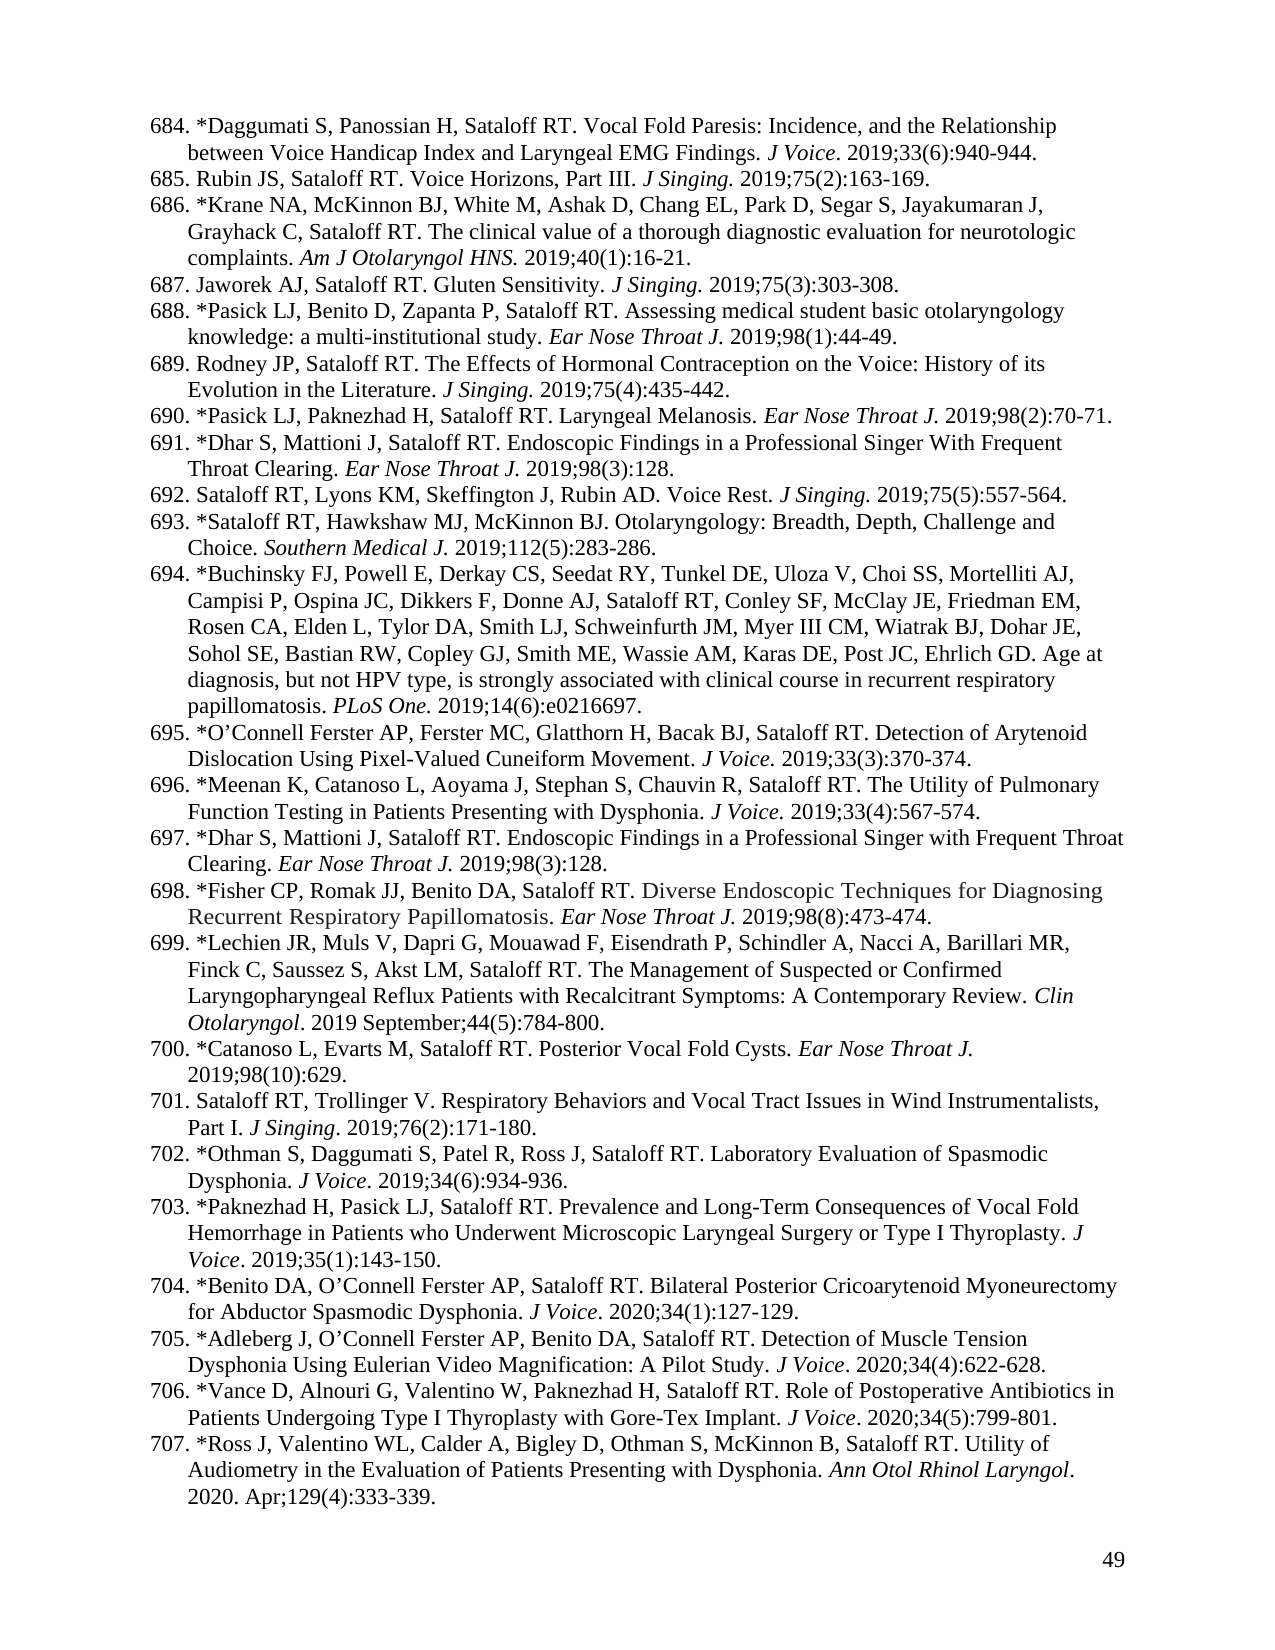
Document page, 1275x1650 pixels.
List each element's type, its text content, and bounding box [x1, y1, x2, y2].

list Rodney JP, Sataloff RT. The Effects of Hormonal Contraception on the Voice: History of its Evolution in the Literature. J Singing. 2019;75(4):435-442. [150, 350, 1125, 402]
list *Lechien JR, Muls V, Dapri G, Mouawad F, Eisendrath P, Schindler A, Nacci A, Barillari MR, Finck C, Saussez S, Akst LM, Sataloff RT. The Management of Suspected or Confirmed Laryngopharyngeal Reflux Patients with Recalcitrant Symptoms: A Contemporary Review. Clin Otolaryngol. 2019 September;44(5):784-800. [150, 929, 1125, 1035]
list Sataloff RT, Lyons KM, Skeffington J, Rubin AD. Voice Rest. J Singing. 2019;75(5):557-564. [150, 481, 1125, 508]
list *Krane NA, McKinnon BJ, White M, Ashak D, Chang EL, Park D, Segar S, Jayakumaran J, Grayhack C, Sataloff RT. The clinical value of a thorough diagnostic evaluation for neurotologic complaints. Am J Otolaryngol HNS. 2019;40(1):16-21. [150, 192, 1125, 271]
list Jaworek AJ, Sataloff RT. Gluten Sensitivity. J Singing. 2019;75(3):303-308. [150, 271, 1125, 297]
list *Adleberg J, O’Connell Ferster AP, Benito DA, Sataloff RT. Detection of Muscle Tension Dysphonia Using Eulerian Video Magnification: A Pilot Study. J Voice. 2020;34(4):622-628. [150, 1325, 1125, 1377]
list *Paknezhad H, Pasick LJ, Sataloff RT. Prevalence and Long-Term Consequences of Vocal Fold Hemorrhage in Patients who Underwent Microscopic Laryngeal Surgery or Type I Thyroplasty. J Voice. 2019;35(1):143-150. [150, 1193, 1125, 1272]
list *Dhar S, Mattioni J, Sataloff RT. Endoscopic Findings in a Professional Singer with Frequent Throat Clearing. Ear Nose Throat J. 2019;98(3):128. [150, 824, 1125, 877]
list *Catanoso L, Evarts M, Sataloff RT. Posterior Vocal Fold Cysts. Ear Nose Throat J. 2019;98(10):629. [150, 1035, 1125, 1088]
list *Sataloff RT, Hawkshaw MJ, McKinnon BJ. Otolaryngology: Breadth, Depth, Challenge and Choice. Southern Medical J. 2019;112(5):283-286. [150, 508, 1125, 561]
list *Pasick LJ, Benito D, Zapanta P, Sataloff RT. Assessing medical student basic otolaryngology knowledge: a multi-institutional study. Ear Nose Throat J. 2019;98(1):44-49. [150, 297, 1125, 350]
list *Fisher CP, Romak JJ, Benito DA, Sataloff RT. Diverse Endoscopic Techniques for Diagnosing Recurrent Respiratory Papillomatosis. Ear Nose Throat J. 2019;98(8):473-474. [150, 877, 1125, 929]
list *Benito DA, O’Connell Ferster AP, Sataloff RT. Bilateral Posterior Cricoarytenoid Myoneurectomy for Abductor Spasmodic Dysphonia. J Voice. 2020;34(1):127-129. [150, 1272, 1125, 1325]
list *O’Connell Ferster AP, Ferster MC, Glatthorn H, Bacak BJ, Sataloff RT. Detection of Arytenoid Dislocation Using Pixel-Valued Cuneiform Movement. J Voice. 2019;33(3):370-374. [150, 719, 1125, 771]
list *Meenan K, Catanoso L, Aoyama J, Stephan S, Chauvin R, Sataloff RT. The Utility of Pulmonary Function Testing in Patients Presenting with Dysphonia. J Voice. 2019;33(4):567-574. [150, 771, 1125, 824]
list *Ross J, Valentino WL, Calder A, Bigley D, Othman S, McKinnon B, Sataloff RT. Utility of Audiometry in the Evaluation of Patients Presenting with Dysphonia. Ann Otol Rhinol Laryngol. 2020. Apr;129(4):333-339. [150, 1430, 1125, 1509]
list Rubin JS, Sataloff RT. Voice Horizons, Part III. J Singing. 2019;75(2):163-169. [150, 165, 1125, 192]
list *Dhar S, Mattioni J, Sataloff RT. Endoscopic Findings in a Professional Singer With Frequent Throat Clearing. Ear Nose Throat J. 2019;98(3):128. [150, 429, 1125, 481]
list Sataloff RT, Trollinger V. Respiratory Behaviors and Vocal Tract Issues in Wind Instrumentalists, Part I. J Singing. 2019;76(2):171-180. [150, 1088, 1125, 1140]
list *Daggumati S, Panossian H, Sataloff RT. Vocal Fold Paresis: Incidence, and the Relationship between Voice Handicap Index and Laryngeal EMG Findings. J Voice. 2019;33(6):940-944. [150, 112, 1125, 165]
list *Othman S, Daggumati S, Patel R, Ross J, Sataloff RT. Laboratory Evaluation of Spasmodic Dysphonia. J Voice. 2019;34(6):934-936. [150, 1140, 1125, 1193]
list *Pasick LJ, Paknezhad H, Sataloff RT. Laryngeal Melanosis. Ear Nose Throat J. 2019;98(2):70-71. [150, 402, 1125, 429]
list *Vance D, Alnouri G, Valentino W, Paknezhad H, Sataloff RT. Role of Postoperative Antibiotics in Patients Undergoing Type I Thyroplasty with Gore-Tex Implant. J Voice. 2020;34(5):799-801. [150, 1377, 1125, 1430]
list *Buchinsky FJ, Powell E, Derkay CS, Seedat RY, Tunkel DE, Uloza V, Choi SS, Mortelliti AJ, Campisi P, Ospina JC, Dikkers F, Donne AJ, Sataloff RT, Conley SF, McClay JE, Friedman EM, Rosen CA, Elden L, Tylor DA, Smith LJ, Schweinfurth JM, Myer III CM, Wiatrak BJ, Dohar JE, Sohol SE, Bastian RW, Copley GJ, Smith ME, Wassie AM, Karas DE, Post JC, Ehrlich GD. Age at diagnosis, but not HPV type, is strongly associated with clinical course in recurrent respiratory papillomatosis. PLoS One. 2019;14(6):e0216697. [150, 561, 1125, 719]
